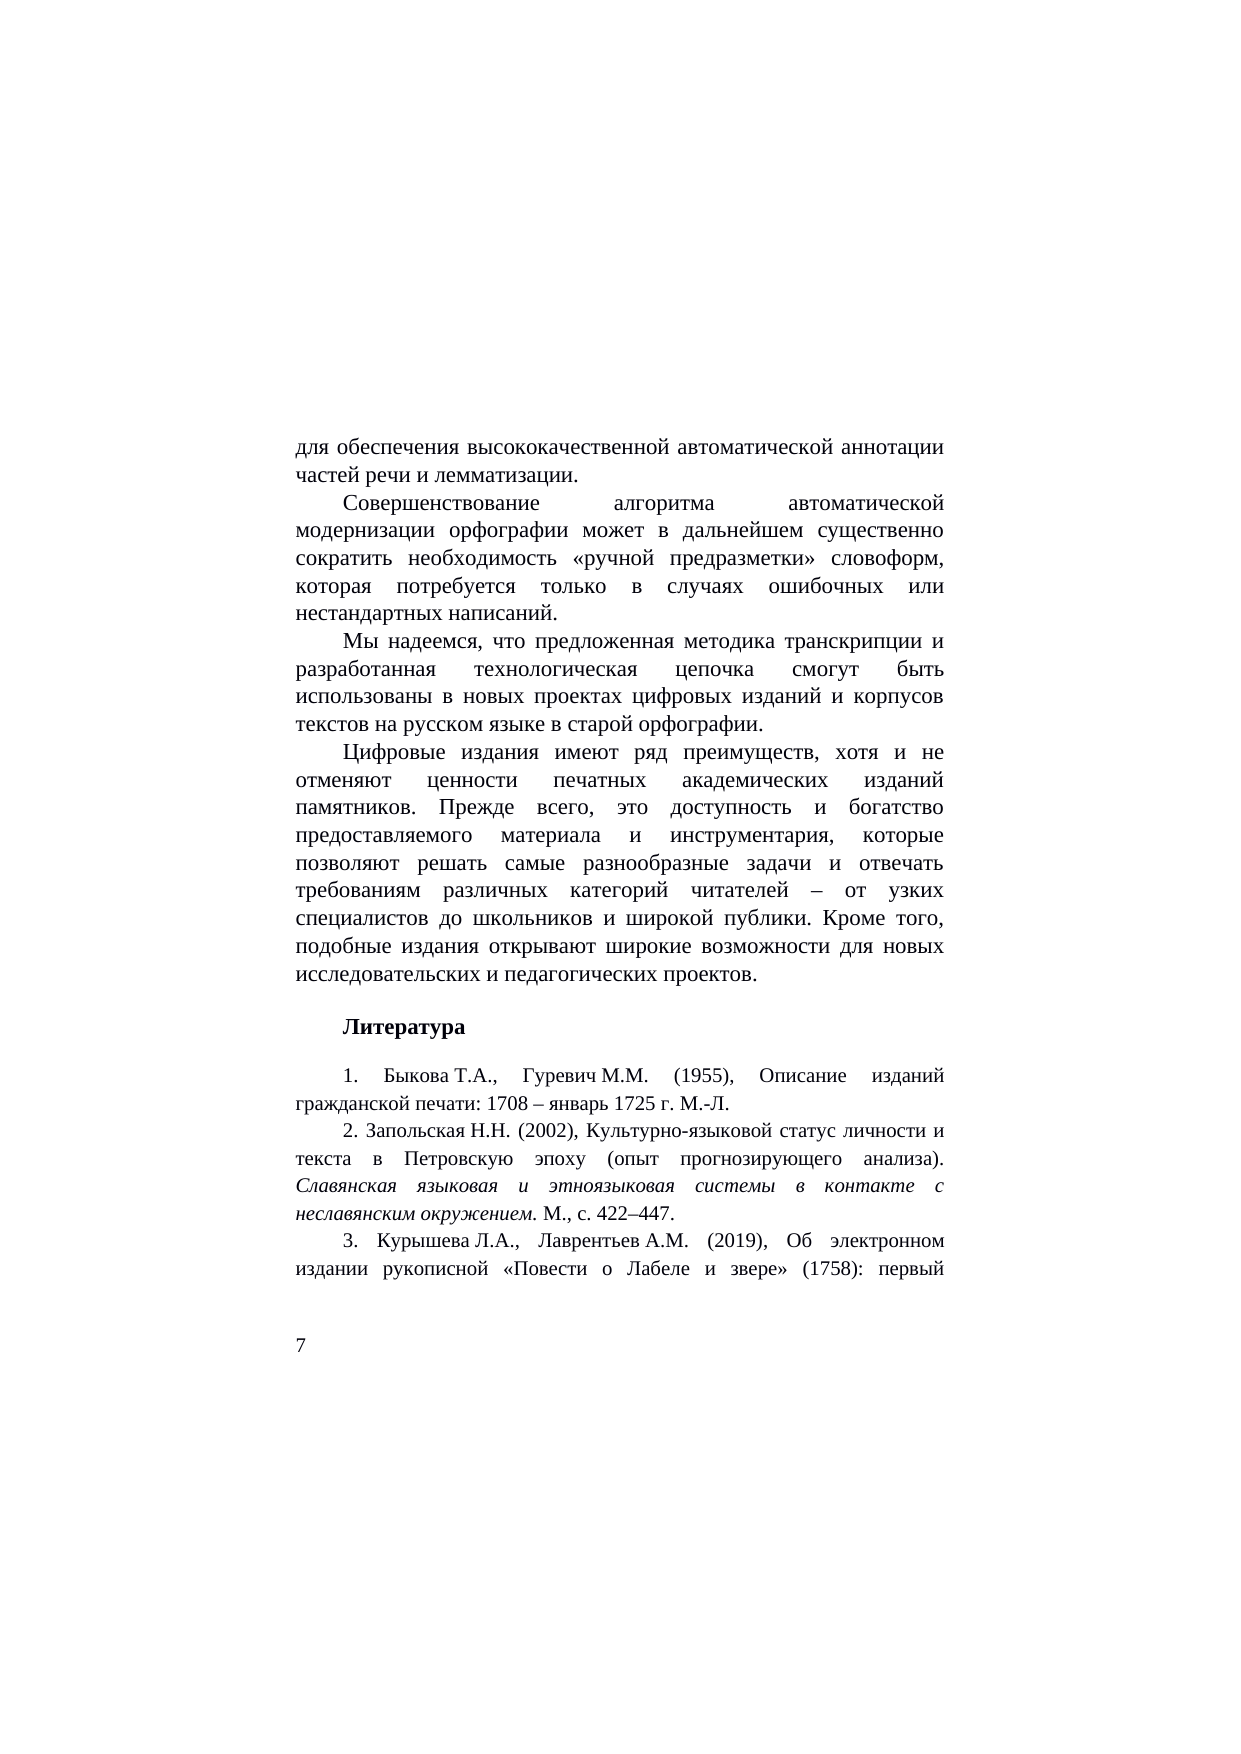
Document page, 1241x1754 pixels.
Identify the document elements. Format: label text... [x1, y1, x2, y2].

text Мы надеемся, что предложенная методика транскрипции и разработанная технологическая цепочка смогут быть использованы в новых проектах цифровых изданий и корпусов текстов на русском языке в старой орфографии. [295, 626, 945, 655]
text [295, 432, 945, 488]
text Литература [295, 1012, 945, 1039]
text Мы надеемся, что предложенная методика транскрипции и разработанная технологическая цепочка смогут быть использованы в новых проектах цифровых изданий и корпусов текстов на русском языке в старой орфографии. [295, 709, 945, 737]
text Совершенствование алгоритма автоматической модернизации орфографии может в дальнейшем существенно сократить необходимость «ручной предразметки» словоформ, которая потребуется только в случаях ошибочных или нестандартных написаний. [295, 598, 945, 626]
text Совершенствование алгоритма автоматической модернизации орфографии может в дальнейшем существенно сократить необходимость «ручной предразметки» словоформ, которая потребуется только в случаях ошибочных или нестандартных написаний. [295, 488, 945, 516]
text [295, 1225, 945, 1280]
text 1. Быкова Т.А., Гуревич М.М. (1955), Описание изданий гражданской печати: 1708 – январь 1725 г. М.-Л. [295, 1060, 945, 1115]
text 2. Запольская Н.Н. (2002), Культурно-языковой статус личности и текста в Петровскую эпоху (опыт прогнозирующего анализа). Славянская языковая и этноязыковая системы в контакте с неславянским окружением. М., с. 422–447. [295, 1115, 945, 1225]
